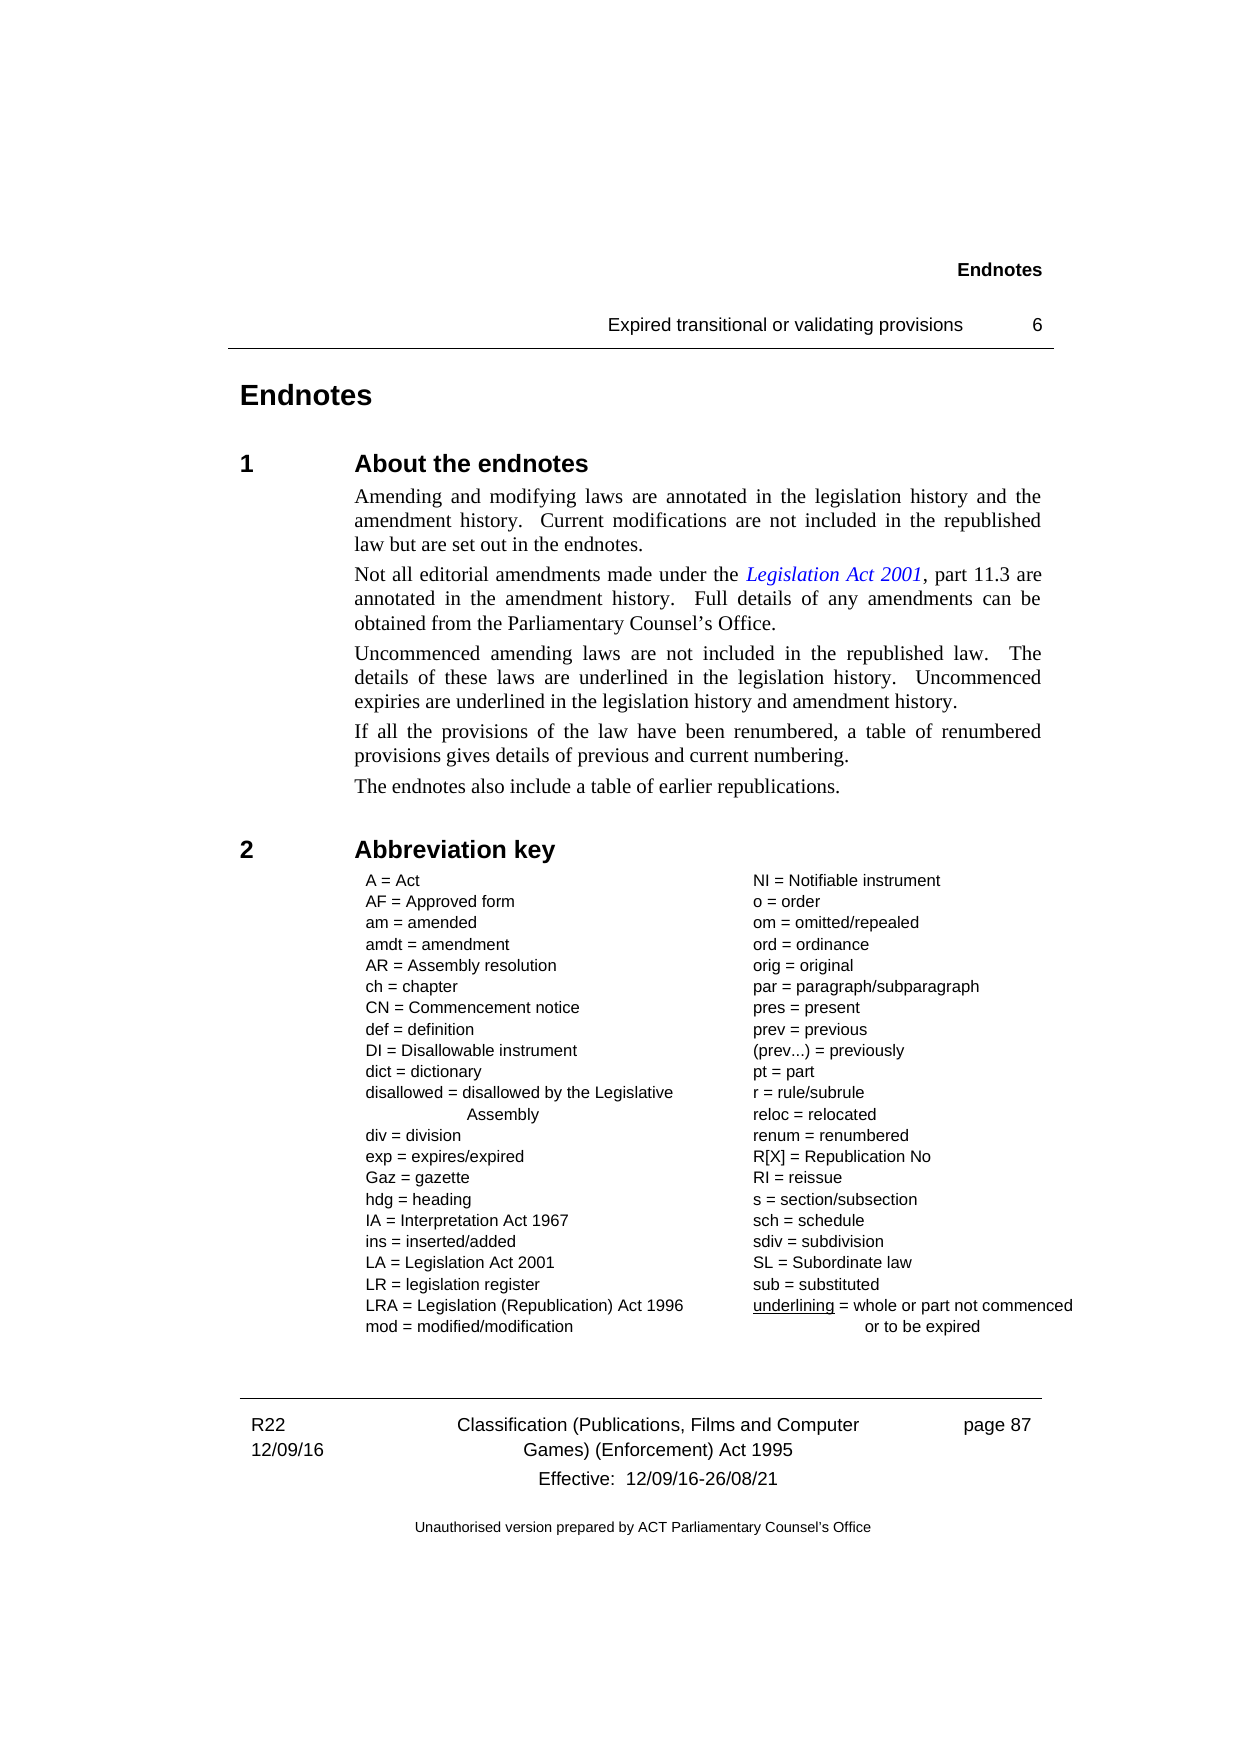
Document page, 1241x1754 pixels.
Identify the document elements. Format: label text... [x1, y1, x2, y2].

table_cell DI = Disallowable instrument [354, 1039, 742, 1060]
text 2 Abbreviation key [239, 835, 1042, 864]
text Uncommenced amending laws are not included in the republished law. The details of these laws are underlined in the legislation history. Uncommenced expiries are underlined in the legislation history and amendment history. [354, 641, 1042, 713]
table_cell LA = Legislation Act 2001 [354, 1251, 742, 1272]
table_cell Assembly [354, 1103, 742, 1124]
table_cell par = paragraph/subparagraph [742, 975, 1122, 996]
table_cell exp = expires/expired [354, 1145, 742, 1166]
table_cell sub = substituted [742, 1273, 1122, 1294]
table_cell pres = present [742, 996, 1122, 1017]
table_cell amdt = amendment [354, 933, 742, 954]
table_cell om = omitted/repealed [742, 911, 1122, 932]
text The endnotes also include a table of earlier republications. [354, 773, 1042, 798]
table_cell renum = renumbered [742, 1124, 1122, 1145]
table_cell r = rule/subrule [742, 1081, 1122, 1102]
table_cell div = division [354, 1124, 742, 1145]
table_cell mod = modified/modification [354, 1315, 742, 1336]
table_cell dict = dictionary [354, 1060, 742, 1081]
text Amending and modifying laws are annotated in the legislation history and the amendment history. Current modifications are not included in the republished law but are set out in the endnotes. [354, 484, 1042, 556]
table_cell or to be expired [742, 1315, 1122, 1336]
table_cell disallowed = disallowed by the Legislative [354, 1081, 742, 1102]
table_cell underlining = whole or part not commenced [742, 1294, 1122, 1315]
table_cell sdiv = subdivision [742, 1230, 1122, 1251]
table_header A = Act [354, 869, 742, 890]
table_cell s = section/subsection [742, 1188, 1122, 1209]
table_cell AR = Assembly resolution [354, 954, 742, 975]
table_cell pt = part [742, 1060, 1122, 1081]
text Not all editorial amendments made under the Legislation Act 2001, part 11.3 are annotated in the amendment history. Full details of any amendments can be obtained from the Parliamentary Counsel’s Office. [354, 562, 1042, 634]
table_cell ord = ordinance [742, 933, 1122, 954]
table_cell prev = previous [742, 1018, 1122, 1039]
table_cell AF = Approved form [354, 890, 742, 911]
table_cell IA = Interpretation Act 1967 [354, 1209, 742, 1230]
table_cell orig = original [742, 954, 1122, 975]
text Endnotes [239, 378, 1042, 411]
table_cell ch = chapter [354, 975, 742, 996]
table_cell CN = Commencement notice [354, 996, 742, 1017]
table_cell am = amended [354, 911, 742, 932]
table_cell o = order [742, 890, 1122, 911]
table_cell (prev...) = previously [742, 1039, 1122, 1060]
table_cell def = definition [354, 1018, 742, 1039]
table_cell sch = schedule [742, 1209, 1122, 1230]
text If all the provisions of the law have been renumbered, a table of renumbered provisions gives details of previous and current numbering. [354, 719, 1042, 767]
table_cell reloc = relocated [742, 1103, 1122, 1124]
table_cell LRA = Legislation (Republication) Act 1996 [354, 1294, 742, 1315]
table_header NI = Notifiable instrument [742, 869, 1122, 890]
table_cell SL = Subordinate law [742, 1251, 1122, 1272]
text 1 About the endnotes [239, 449, 1042, 478]
table_cell ins = inserted/added [354, 1230, 742, 1251]
table_cell R[X] = Republication No [742, 1145, 1122, 1166]
table_cell RI = reissue [742, 1166, 1122, 1187]
table_cell hdg = heading [354, 1188, 742, 1209]
table_cell LR = legislation register [354, 1273, 742, 1294]
table_cell Gaz = gazette [354, 1166, 742, 1187]
